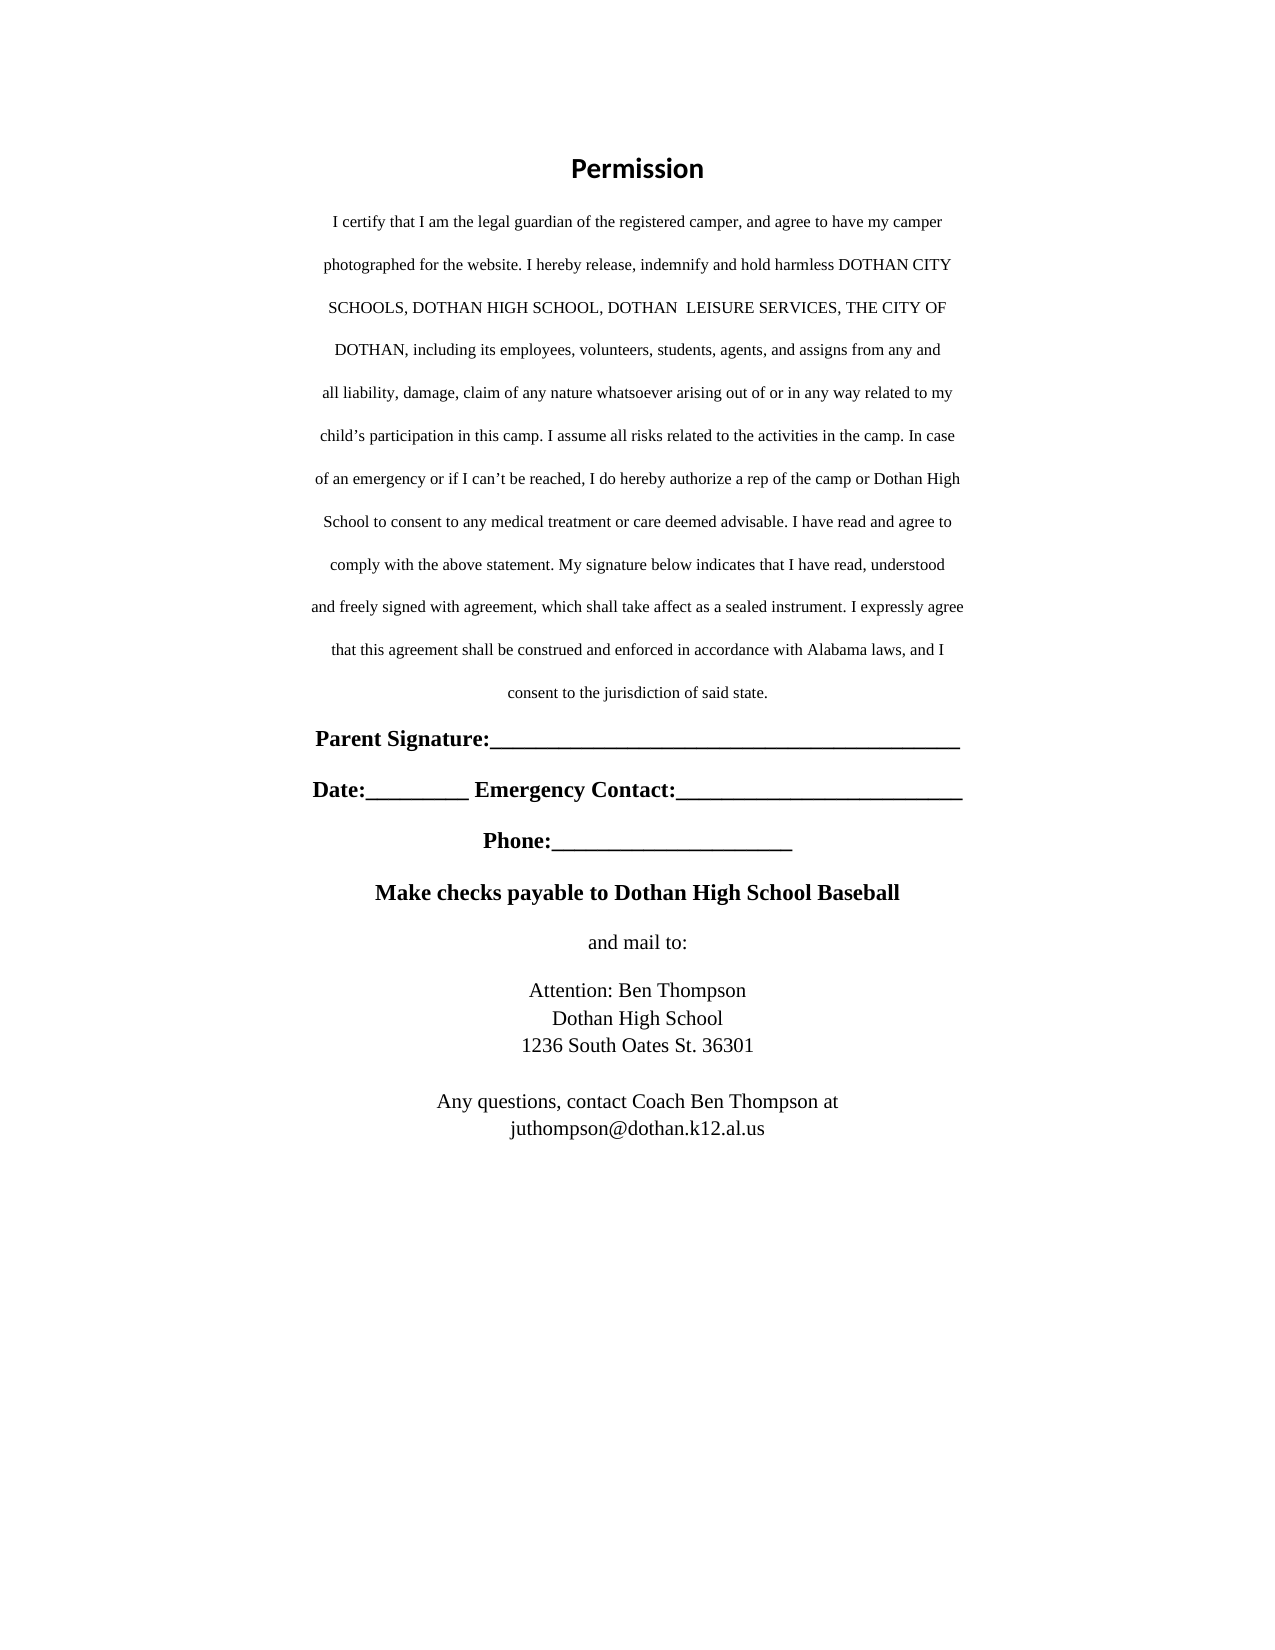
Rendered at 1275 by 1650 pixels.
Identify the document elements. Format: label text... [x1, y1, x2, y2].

text comply with the above statement. My signature below indicates that I have read, understood [150, 554, 1125, 573]
text Parent Signature:_________________________________________ [150, 726, 1125, 752]
text photographed for the website. I hereby release, indemnify and hold harmless DOTHAN CITY [150, 254, 1125, 274]
text I certify that I am the legal guardian of the registered camper, and agree to have my camper [150, 212, 1125, 231]
text School to consent to any medical treatment or care deemed advisable. I have read and agree to [150, 511, 1125, 531]
text Date:_________ Emergency Contact:_________________________ [150, 777, 1125, 803]
text that this agreement shall be construed and enforced in accordance with Alabama laws, and I [150, 640, 1125, 659]
text Phone:_____________________ [150, 828, 1125, 854]
text consent to the jurisdiction of said state. [150, 683, 1125, 702]
text Attention: Ben Thompson [150, 978, 1125, 1002]
text child’s participation in this camp. I assume all risks related to the activities in the camp. In case [150, 426, 1125, 445]
text Dothan High School [150, 1006, 1125, 1030]
text Make checks payable to Dothan High School Baseball [150, 879, 1125, 905]
text Permission [150, 150, 1125, 186]
text juthompson@dothan.k12.al.us [150, 1116, 1125, 1140]
text Any questions, contact Coach Ben Thompson at [150, 1088, 1125, 1113]
text of an emergency or if I can’t be reached, I do hereby authorize a rep of the camp or Dothan High [150, 469, 1125, 488]
text and mail to: [150, 930, 1125, 954]
text all liability, damage, claim of any nature whatsoever arising out of or in any way related to my [150, 383, 1125, 402]
text DOTHAN, including its employees, volunteers, students, agents, and assigns from any and [150, 340, 1125, 359]
text SCHOOLS, DOTHAN HIGH SCHOOL, DOTHAN LEISURE SERVICES, THE CITY OF [150, 297, 1125, 317]
text and freely signed with agreement, which shall take affect as a sealed instrument. I expressly agree [150, 597, 1125, 616]
text 1236 South Oates St. 36301 [150, 1033, 1125, 1057]
